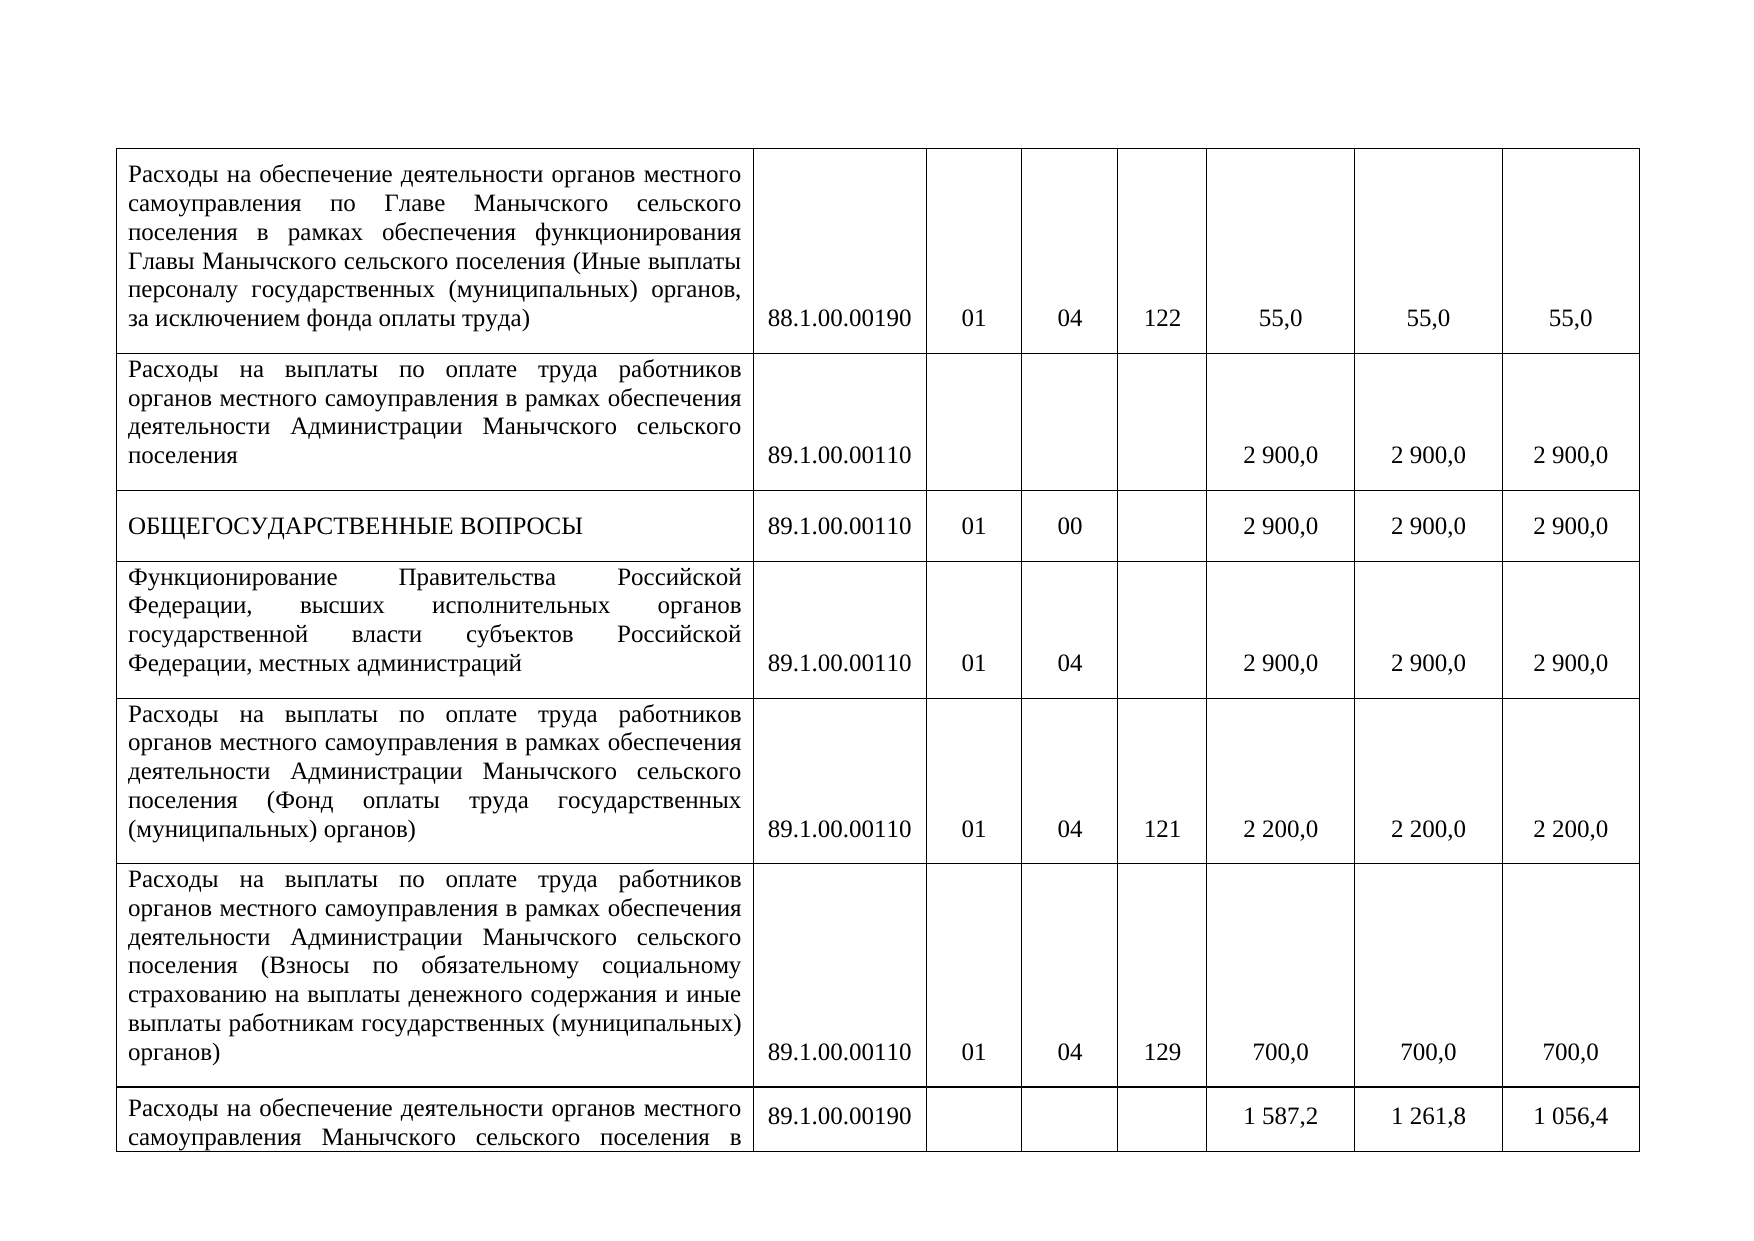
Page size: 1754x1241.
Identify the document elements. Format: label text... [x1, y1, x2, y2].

table_cell 2 900,0 [1503, 354, 1639, 490]
table_cell 2 900,0 [1207, 491, 1354, 561]
table_cell 2 900,0 [1503, 491, 1639, 561]
table_cell 88.1.00.00190 [754, 149, 926, 353]
table_cell 55,0 [1503, 149, 1639, 353]
table_cell 121 [1118, 699, 1206, 863]
table_cell 2 900,0 [1207, 354, 1354, 490]
table_cell [927, 1088, 1021, 1151]
table_cell 89.1.00.00110 [754, 864, 926, 1086]
table_cell 2 900,0 [1207, 562, 1354, 698]
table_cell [117, 1088, 753, 1151]
table_cell 2 200,0 [1503, 699, 1639, 863]
table_cell 2 900,0 [1355, 354, 1502, 490]
table_cell Расходы на выплаты по оплате труда работников органов местного самоуправления в рамках обеспечения деятельности Администрации Манычского сельского поселения (Фонд оплаты труда государственных (муниципальных) органов) [117, 699, 753, 863]
table_cell 89.1.00.00110 [754, 562, 926, 698]
table_cell [1022, 354, 1117, 490]
table_cell [1118, 562, 1206, 698]
table_cell 01 [927, 149, 1021, 353]
table_cell 700,0 [1207, 864, 1354, 1086]
table_cell 1 261,8 [1355, 1088, 1502, 1151]
table_cell 89.1.00.00190 [754, 1088, 926, 1151]
table_cell 122 [1118, 149, 1206, 353]
table_cell [927, 354, 1021, 490]
table_cell 700,0 [1355, 864, 1502, 1086]
table_cell 55,0 [1207, 149, 1354, 353]
table_cell [1118, 491, 1206, 561]
table_cell 55,0 [1355, 149, 1502, 353]
table_cell 1 587,2 [1207, 1088, 1354, 1151]
table_cell 01 [927, 699, 1021, 863]
table_cell 2 900,0 [1503, 562, 1639, 698]
table_cell [1022, 1088, 1117, 1151]
table_cell 2 900,0 [1355, 491, 1502, 561]
table_cell Функционирование Правительства Российской Федерации, высших исполнительных органов государственной власти субъектов Российской Федерации, местных администраций [117, 562, 753, 698]
table_cell 01 [927, 491, 1021, 561]
table_cell 01 [927, 562, 1021, 698]
table_cell 04 [1022, 149, 1117, 353]
table_cell [1118, 1088, 1206, 1151]
table_cell 700,0 [1503, 864, 1639, 1086]
table_cell 01 [927, 864, 1021, 1086]
table_cell 89.1.00.00110 [754, 699, 926, 863]
table_cell 2 200,0 [1207, 699, 1354, 863]
table_cell Расходы на выплаты по оплате труда работников органов местного самоуправления в рамках обеспечения деятельности Администрации Манычского сельского поселения (Взносы по обязательному социальному страхованию на выплаты денежного содержания и иные выплаты работникам государственных (муниципальных) органов) [117, 864, 753, 1086]
table_cell 00 [1022, 491, 1117, 561]
table_cell 1 056,4 [1503, 1088, 1639, 1151]
table_cell [1118, 354, 1206, 490]
table_cell Расходы на обеспечение деятельности органов местного самоуправления по Главе Манычского сельского поселения в рамках обеспечения функционирования Главы Манычского сельского поселения (Иные выплаты персоналу государственных (муниципальных) органов, за исключением фонда оплаты труда) [117, 149, 753, 353]
table_cell Расходы на выплаты по оплате труда работников органов местного самоуправления в рамках обеспечения деятельности Администрации Манычского сельского поселения [117, 354, 753, 490]
table_cell 04 [1022, 562, 1117, 698]
table_cell 89.1.00.00110 [754, 491, 926, 561]
table_cell 04 [1022, 864, 1117, 1086]
table_cell 04 [1022, 699, 1117, 863]
table_cell ОБЩЕГОСУДАРСТВЕННЫЕ ВОПРОСЫ [117, 491, 753, 561]
table_cell 129 [1118, 864, 1206, 1086]
table_cell 2 200,0 [1355, 699, 1502, 863]
table_cell 89.1.00.00110 [754, 354, 926, 490]
table_cell 2 900,0 [1355, 562, 1502, 698]
